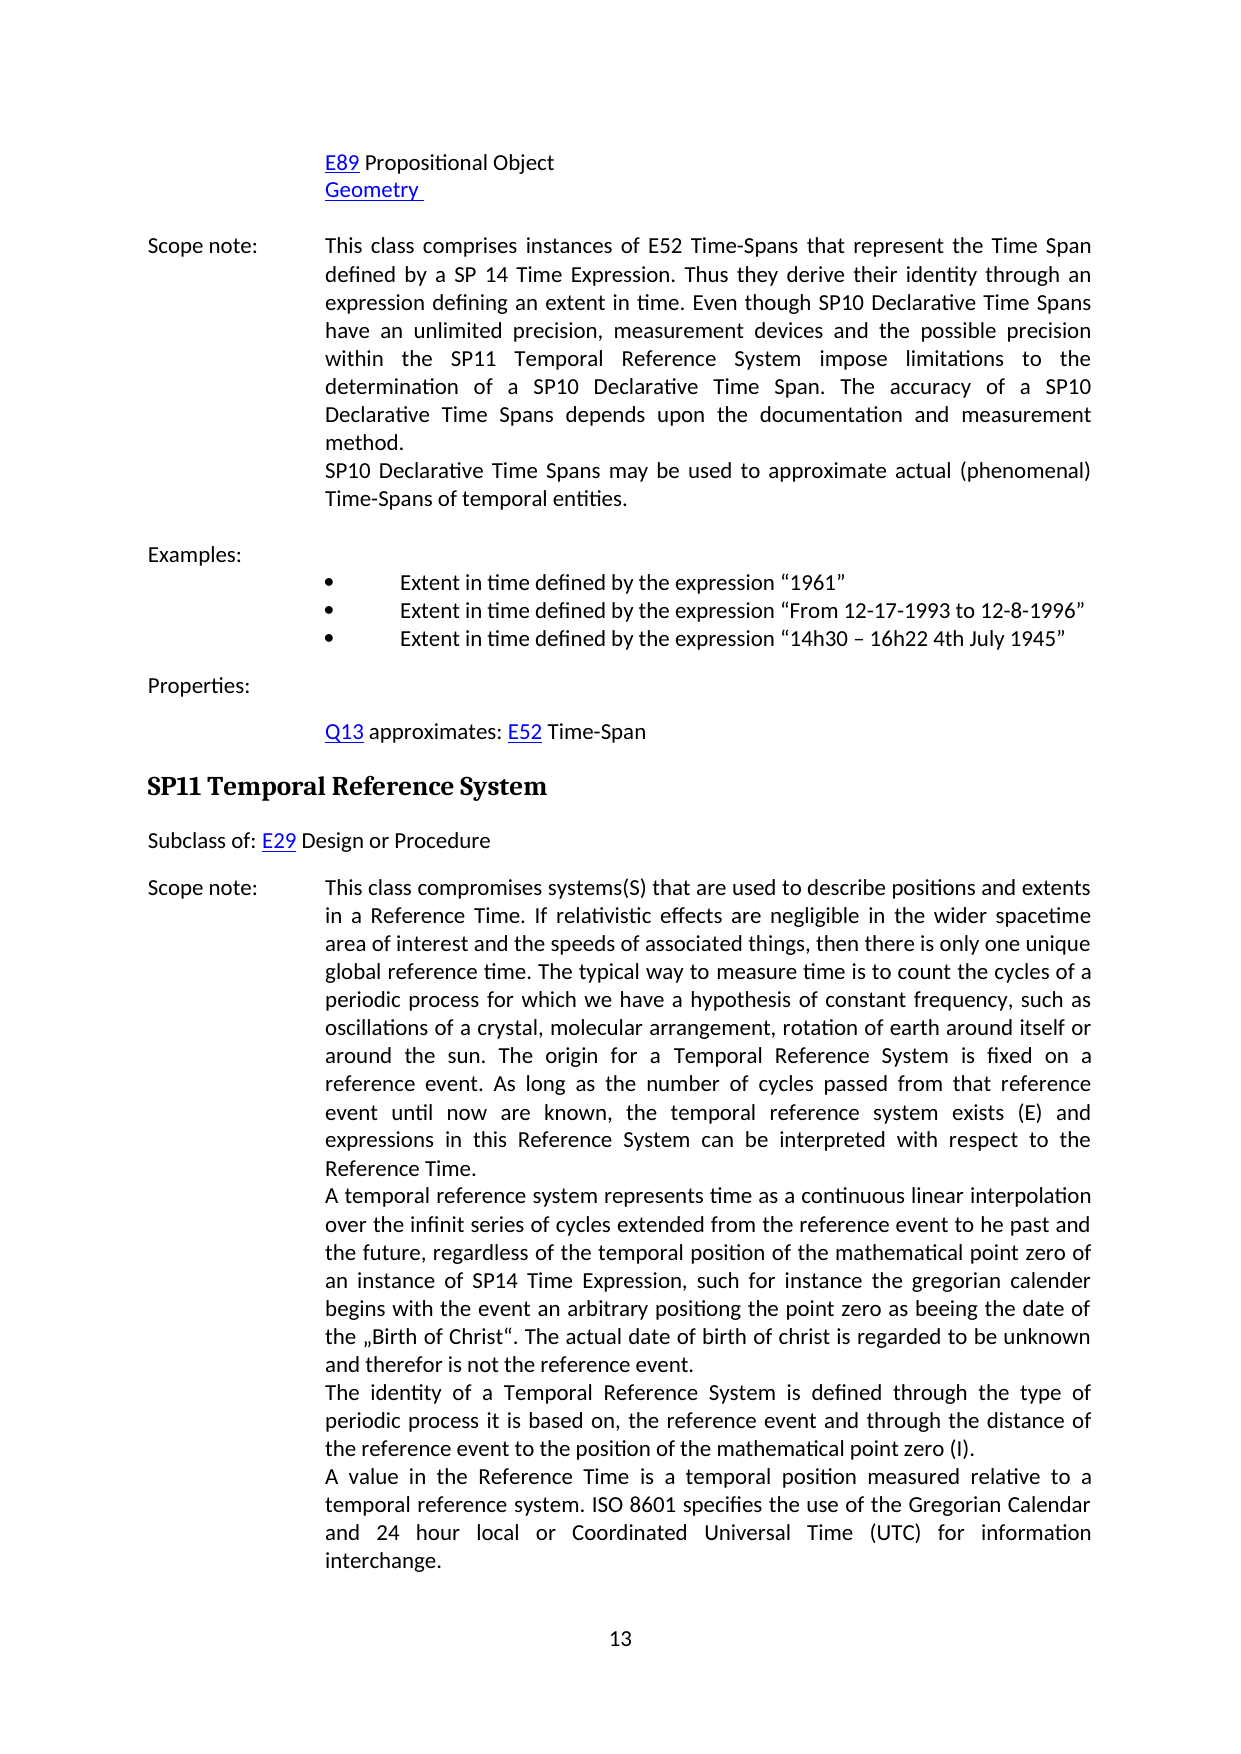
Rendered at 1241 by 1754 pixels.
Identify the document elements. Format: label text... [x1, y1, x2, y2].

text Properties: [148, 671, 1093, 699]
text SP10 Declarative Time Spans may be used to approximate actual (phenomenal) Time-Spans of temporal entities. [325, 456, 1093, 512]
table_header Subclass of: E29 Design or Procedure [140, 808, 1100, 873]
list Extent in time defined by the expression “From 12-17-1993 to 12-8-1996” [325, 596, 1093, 624]
text A temporal reference system represents time as a continuous linear interpolation over the infinit series of cycles extended from the reference event to he past and the future, regardless of the temporal position of the mathematical point zero of an instance of SP14 Time Expression, such for instance the gregorian calender begins with the event an arbitrary positiong the point zero as beeing the date of the „Birth of Christ“. The actual date of birth of christ is regarded to be unknown and therefor is not the reference event. [325, 1182, 1093, 1378]
list Extent in time defined by the expression “1961” [325, 568, 1093, 596]
text A value in the Reference Time is a temporal position measured relative to a temporal reference system. ISO 8601 specifies the use of the Gregorian Calendar and 24 hour local or Coordinated Universal Time (UTC) for information interchange. [325, 1462, 1093, 1574]
text Geometry [325, 176, 1093, 204]
text Scope note: This class compromises systems(S) that are used to describe positions and extents in a Reference Time. If relativistic effects are negligible in the wider spacetime area of interest and the speeds of associated things, then there is only one unique global reference time. The typical way to measure time is to count the cycles of a periodic process for which we have a hypothesis of constant frequency, such as oscillations of a crystal, molecular arrangement, rotation of earth around itself or around the sun. The origin for a Temporal Reference System is fixed on a reference event. As long as the number of cycles passed from that reference event until now are known, the temporal reference system exists (E) and expressions in this Reference System can be interpreted with respect to the Reference Time. [148, 873, 1093, 1182]
text Examples: [148, 540, 1093, 568]
text Scope note: This class comprises instances of E52 Time-Spans that represent the Time Span defined by a SP 14 Time Expression. Thus they derive their identity through an expression defining an extent in time. Even though SP10 Declarative Time Spans have an unlimited precision, measurement devices and the possible precision within the SP11 Temporal Reference System impose limitations to the determination of a SP10 Declarative Time Span. The accuracy of a SP10 Declarative Time Spans depends upon the documentation and measurement method. [148, 232, 1093, 456]
list Extent in time defined by the expression “14h30 – 16h22 4th July 1945” [325, 624, 1093, 652]
text E89 Propositional Object [325, 148, 1093, 176]
text Q13 approximates: E52 Time-Span [325, 717, 1093, 746]
subtitle SP11 Temporal Reference System [148, 771, 1093, 802]
text The identity of a Temporal Reference System is defined through the type of periodic process it is based on, the reference event and through the distance of the reference event to the position of the mathematical point zero (I). [325, 1378, 1093, 1462]
